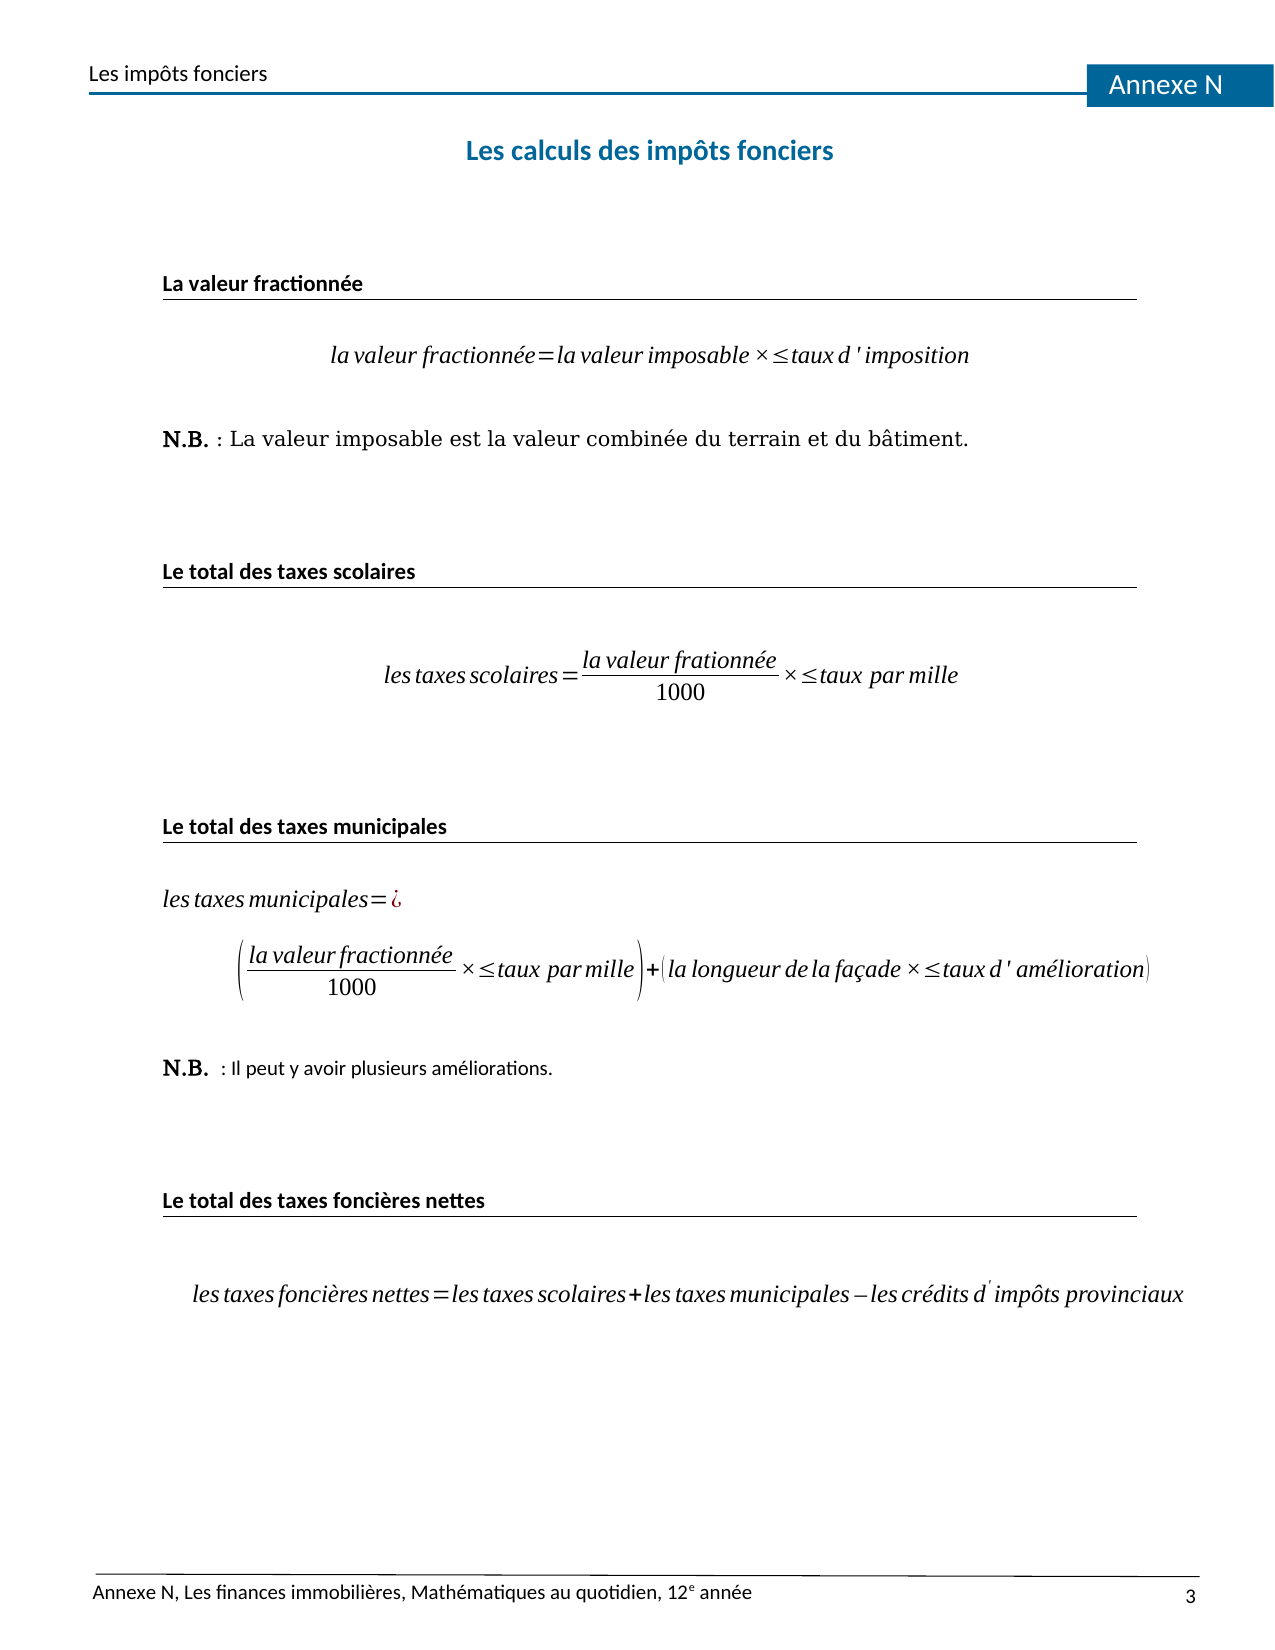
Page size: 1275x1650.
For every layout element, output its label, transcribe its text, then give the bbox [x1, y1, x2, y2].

text Le total des taxes scolaires [162, 557, 1137, 588]
text La valeur fractionnée [162, 269, 1137, 300]
list N.B. : Il peut y avoir plusieurs améliorations. [162, 1054, 1241, 1080]
list N.B. : La valeur imposable est la valeur combinée du terrain et du bâtiment. [162, 426, 1137, 451]
text Le total des taxes foncières nettes [162, 1186, 1137, 1217]
text Le total des taxes municipales [162, 812, 1137, 843]
text Les calculs des impôts fonciers [162, 132, 1137, 168]
